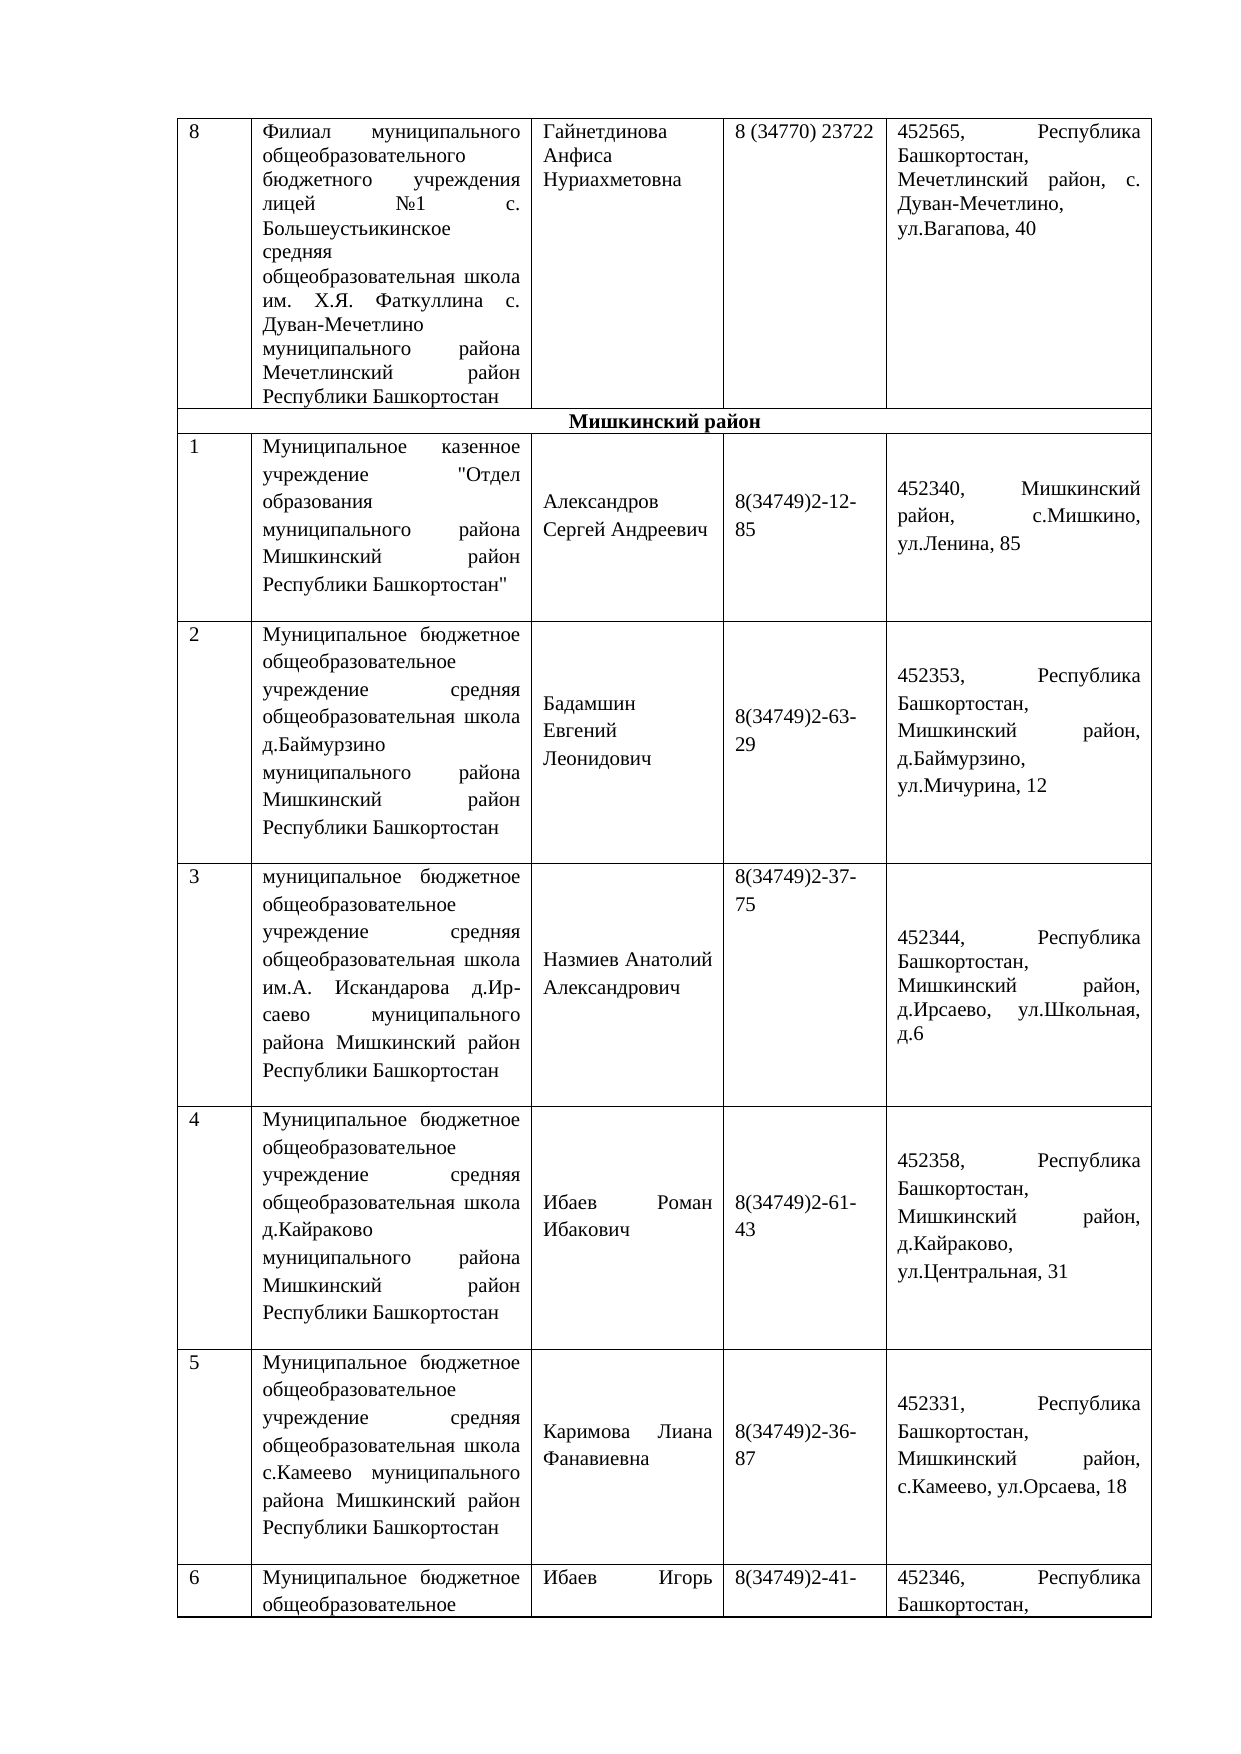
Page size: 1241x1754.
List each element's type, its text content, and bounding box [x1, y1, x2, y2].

table_cell Гайнетдинова Анфиса Нуриахметовна [532, 119, 723, 408]
table_cell Муниципальное бюджетное общеобразовательное учреждение средняя общеобразовательная школа д.Кайраково муниципального района Мишкинский район Республики Башкортостан [252, 1107, 531, 1349]
table_cell 8(34749)2-36-87 [724, 1350, 886, 1564]
table_cell 8 (34770) 23722 [724, 119, 886, 408]
table_cell Ибаев Роман Ибакович [532, 1107, 723, 1349]
table_cell Муниципальное бюджетное общеобразовательное учреждение средняя общеобразовательная школа с.Камеево муниципального района Мишкинский район Республики Башкортостан [252, 1350, 531, 1564]
table_cell 452565, Республика Башкортостан, Мечетлинский район, с. Дуван-Мечетлино, ул.Вагапова, 40 [887, 119, 1151, 408]
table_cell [532, 1565, 723, 1616]
table_cell Каримова Лиана Фанавиевна [532, 1350, 723, 1564]
table_cell Филиал муниципального общеобразовательного бюджетного учреждения лицей №1 с. Большеустьикинское средняя общеобразовательная школа им. Х.Я. Фаткуллина с. Дуван-Мечетлино муниципального района Мечетлинский район Республики Башкортостан [252, 119, 531, 408]
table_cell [252, 1565, 531, 1616]
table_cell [887, 1565, 1151, 1616]
table_cell 8(34749)2-41-90 [724, 1565, 886, 1616]
table_cell 452344, Республика Башкортостан, Мишкинский район, д.Ирсаево, ул.Школьная, д.6 [887, 864, 1151, 1106]
table_cell 452331, Республика Башкортостан, Мишкинский район, с.Камеево, ул.Орсаева, 18 [887, 1350, 1151, 1564]
table_cell 1 [178, 434, 251, 621]
table_cell 6 [178, 1565, 251, 1616]
table_cell 452358, Республика Башкортостан, Мишкинский район, д.Кайраково, ул.Центральная, 31 [887, 1107, 1151, 1349]
table_cell Мишкинский район [178, 409, 1151, 433]
table_cell 5 [178, 1350, 251, 1564]
table_cell 8(34749)2-12-85 [724, 434, 886, 621]
table_cell 8(34749)2-61-43 [724, 1107, 886, 1349]
table_cell Муниципальное казенное учреждение "Отдел образования муниципального района Мишкинский район Республики Башкортостан" [252, 434, 531, 621]
table_cell Муниципальное бюджетное общеобразовательное учреждение средняя общеобразовательная школа д.Баймурзино муниципального района Мишкинский район Республики Башкортостан [252, 622, 531, 863]
table_cell 8(34749)2-63-29 [724, 622, 886, 863]
table_cell 8 [178, 119, 251, 408]
table_cell 452353, Республика Башкортостан, Мишкинский район, д.Баймурзино, ул.Мичурина, 12 [887, 622, 1151, 863]
table_cell Бадамшин Евгений Леонидович [532, 622, 723, 863]
table_cell 3 [178, 864, 251, 1106]
table_cell 8(34749)2-37-75 [724, 864, 886, 1106]
table_cell муниципальное бюджетное общеобразовательное учреждение средняя общеобразовательная школа им.А. Искандарова д.Ирсаево муниципального района Мишкинский район Республики Башкортостан [252, 864, 531, 1106]
table_cell 4 [178, 1107, 251, 1349]
table_cell 452340, Мишкинский район, с.Мишкино, ул.Ленина, 85 [887, 434, 1151, 621]
table_cell Назмиев Анатолий Александрович [532, 864, 723, 1106]
table_cell 2 [178, 622, 251, 863]
table_cell Александров Сергей Андреевич [532, 434, 723, 621]
